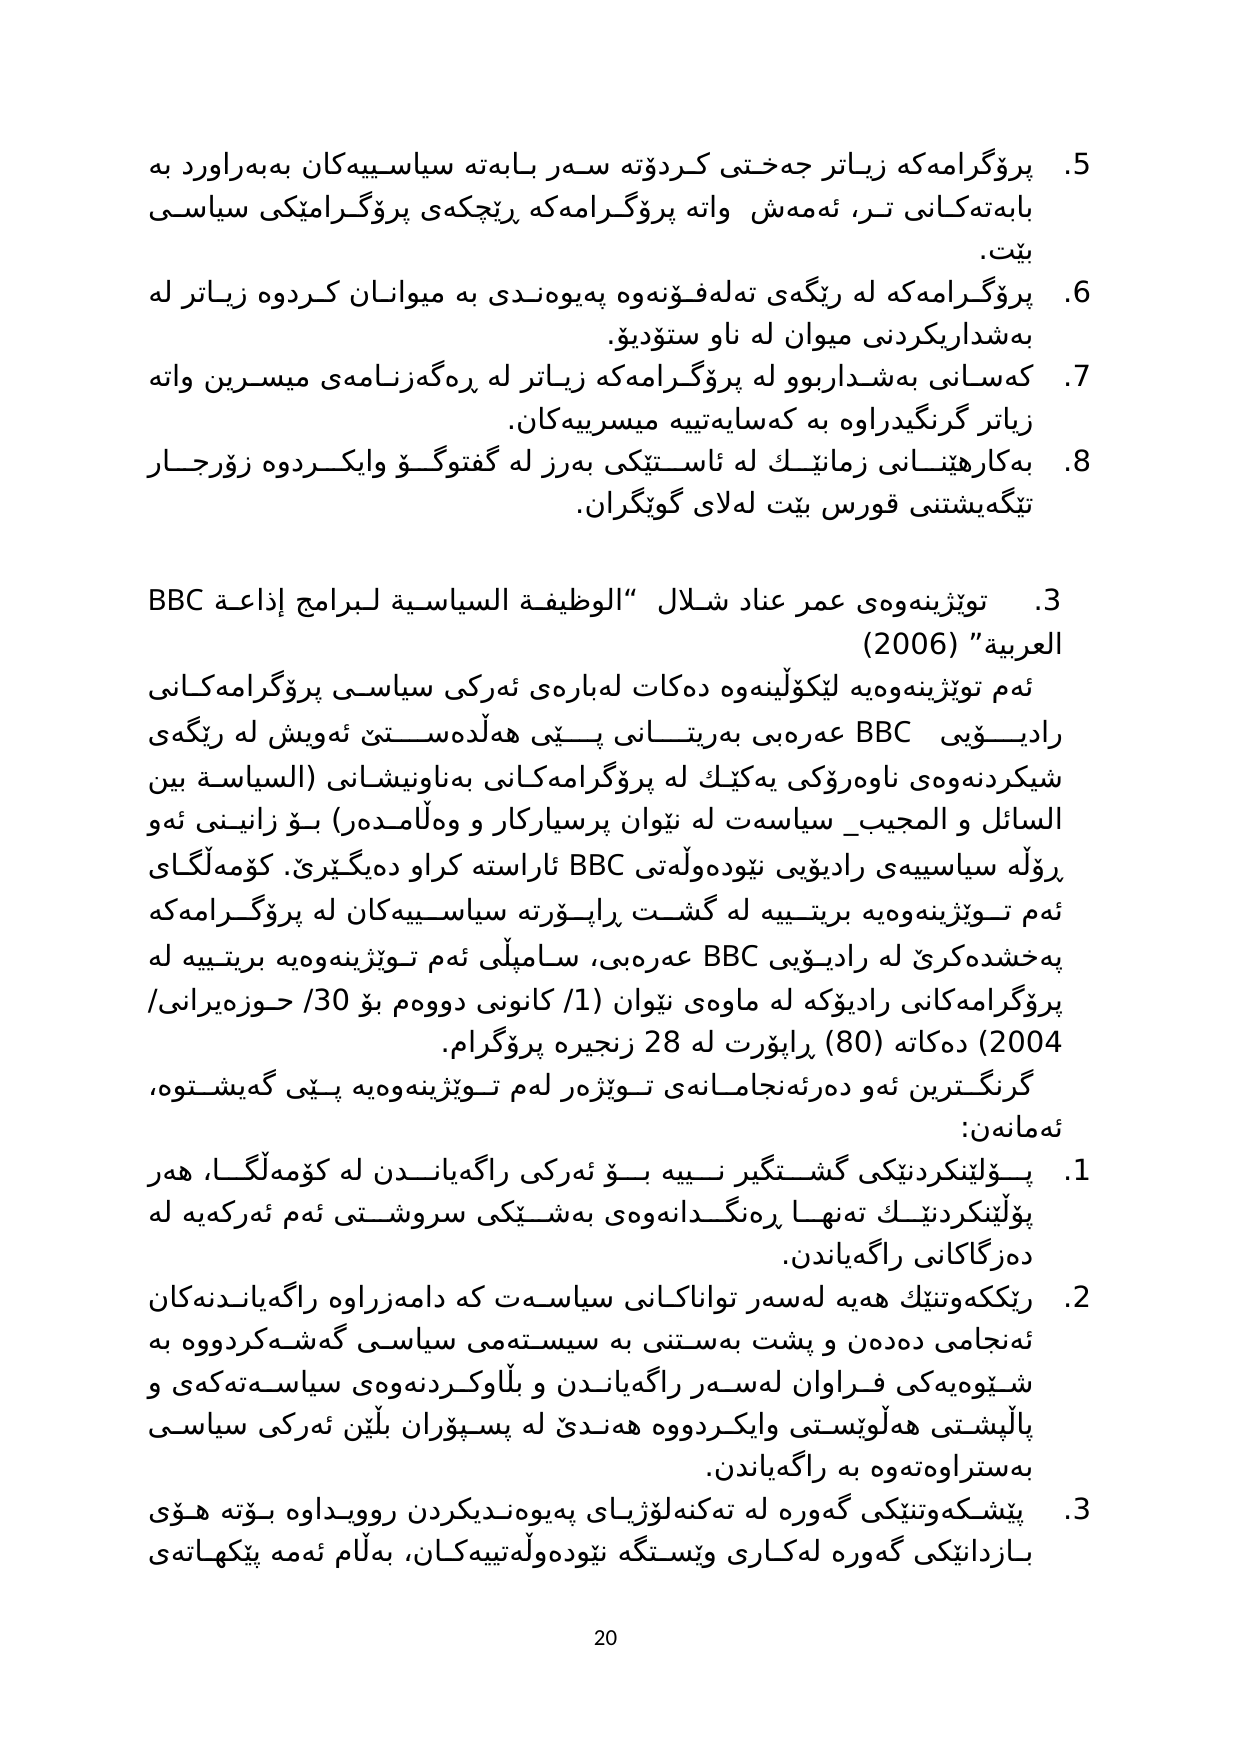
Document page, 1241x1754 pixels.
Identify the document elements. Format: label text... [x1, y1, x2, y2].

text ئه‌م توێژینه‌وه‌یه‌ لێكۆڵینه‌وه‌ ده‌كات له‌باره‌ی ئه‌ركی سیاسی پرۆگرامه‌كانی رادیۆیی BBC عه‌ره‌بی به‌ریتانی پێی هه‌ڵده‌ستێ ئه‌ویش له‌ رێگه‌ی شیكردنه‌وه‌ی ناوه‌رۆكی یه‌كێك له‌ پرۆگرامه‌كانی به‌ناونیشانی (السياسة بين السائل و المجيب_ سیاسه‌ت له‌ نێوان پرسیاركار و وه‌ڵامده‌ر) بۆ زانینی ئه‌و ڕۆڵه‌ سیاسییه‌ی رادیۆیی نێوده‌وڵه‌تی BBC ئاراسته‌ كراو ده‌یگێرێ. كۆمه‌ڵگای ئه‌م توێژینه‌وه‌یه‌ بریتییه‌ له‌ گشت ڕاپۆرته‌ سیاسییه‌كان له‌ پرۆگرامه‌كه‌ په‌خشده‌كرێ له‌ رادیۆیی BBC عه‌ره‌بی، سامپڵی ئه‌م توێژینه‌وه‌یه‌ بریتییه‌ له‌ پرۆگرامه‌كانی رادیۆكه‌ له‌ ماوه‌ی نێوان (1/ كانونی دووه‌م بۆ 30/ حوزه‌یرانی/2004) ده‌كاته‌ (80) ڕاپۆرت له‌ 28 زنجیره‌ پرۆگرام. [148, 669, 1063, 1060]
list پرۆگرامه‌كه‌ زیاتر جه‌ختی كردۆته‌ سه‌ر بابه‌ته‌ سیاسییه‌كان به‌به‌راورد به‌ بابه‌ته‌كانی تر، ئه‌مه‌ش واته‌ پرۆگرامه‌كه‌ ڕێچكه‌ی پرۆگرامێكی سیاسی بێت‌. [148, 148, 1063, 266]
text گرنگترین ئه‌و ده‌رئه‌نجامانه‌ی توێژه‌ر له‌م توێژینه‌وه‌یه‌ پێی گه‌یشتوه‌، ئه‌مانه‌ن: [148, 1068, 1063, 1144]
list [148, 1492, 1063, 1568]
list توێژینه‌وه‌ی عمر عناد شلال “الوظيفة السياسية لبرامج إذاعة BBC العربية” (2006) [148, 579, 1063, 661]
list كه‌سانی به‌شداربوو له‌ پرۆگرامه‌كه‌ زیاتر له‌ ڕه‌گه‌زنامه‌ی میسرین واته‌ زیاتر گرنگیدراوه‌ به‌ كه‌سایه‌تییه‌ میسرییه‌كان. [148, 360, 1063, 436]
list رێككه‌وتنێك هه‌یه‌ له‌سه‌ر تواناكانی سیاسه‌ت كه‌ دامه‌زراوه‌ راگه‌یاندنه‌كان ئه‌نجامی ده‌ده‌ن و پشت به‌ستنی به‌ سیسته‌می سیاسی گه‌شه‌كردووه‌ به‌ شێوه‌یه‌كی فراوان له‌سه‌ر راگه‌یاندن و بڵاوكردنه‌وه‌ی سیاسه‌ته‌كه‌ی و پاڵپشتی هه‌ڵوێستی وایكردووه‌ هه‌ندێ له‌ پسپۆران بڵێن ئه‌ركی سیاسی به‌ستراوه‌ته‌وه‌ به‌ راگه‌یاندن. [148, 1280, 1063, 1484]
list پۆلێنكردنێكی گشتگیر نییه‌ بۆ ئه‌ركی راگه‌یاندن له‌ كۆمه‌ڵگا، هه‌ر پۆڵێنكردنێك ته‌نها ڕه‌نگدانه‌وه‌ی به‌شێكی سروشتی ئه‌م ئه‌ركه‌یه‌ له‌ ده‌زگاكانی راگه‌یاندن. [148, 1153, 1063, 1272]
list به‌كارهێنانی زمانێك له‌ ئاستێكی به‌رز له‌ گفتوگۆ وایكردوه‌ زۆرجار تێگه‌یشتنی قورس بێت له‌لای گوێگران. [148, 444, 1063, 521]
list پرۆگرامه‌كه‌ له‌ رێگه‌ی ته‌له‌فۆنه‌وه‌ په‌یوه‌ندی به‌ میوانان كردوه‌ زیاتر له‌ به‌شداریكردنی میوان له‌ ناو ستۆدیۆ. [148, 275, 1063, 351]
